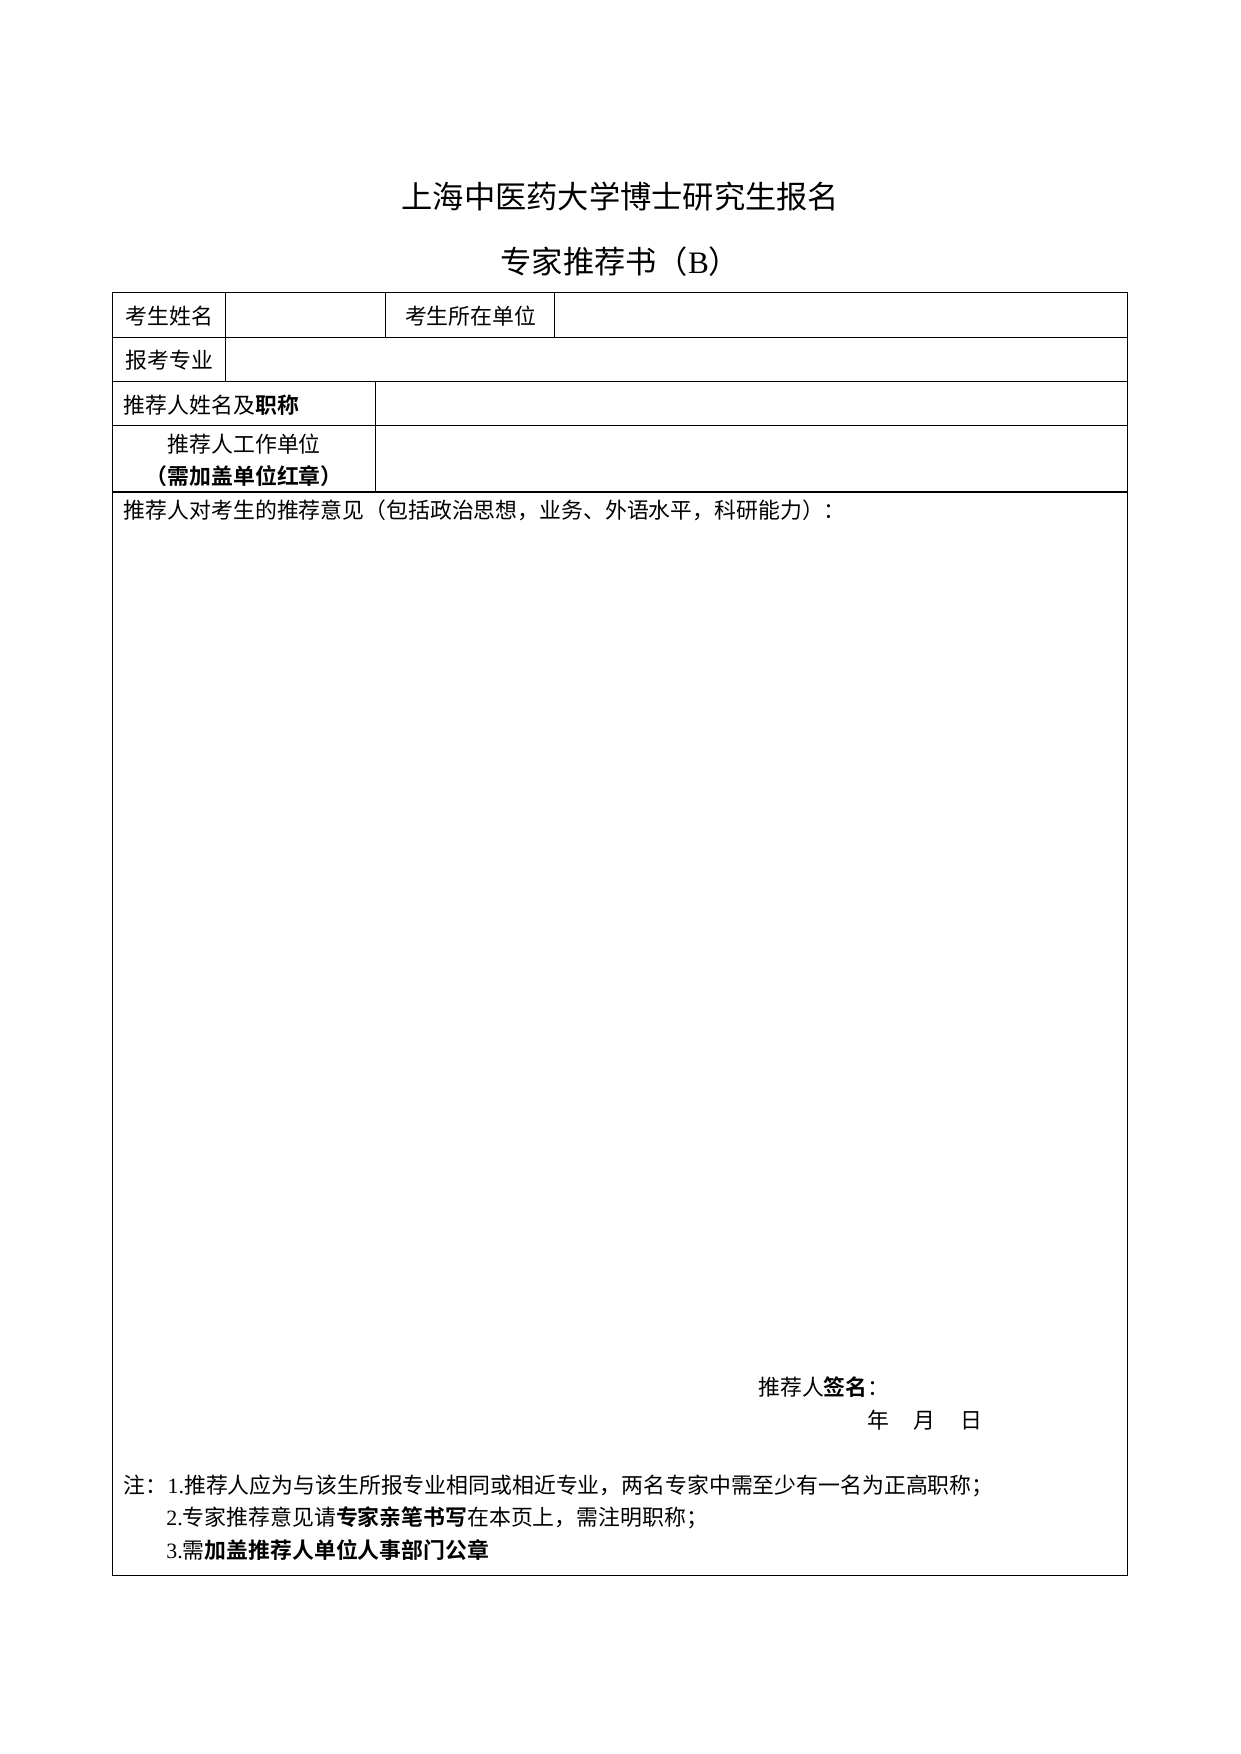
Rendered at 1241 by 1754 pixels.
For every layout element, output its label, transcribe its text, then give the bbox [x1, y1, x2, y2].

text 专家推荐书（B） [187, 227, 1053, 292]
table_cell [376, 426, 1127, 491]
table_cell 推荐人工作单位 （需加盖单位红章） [113, 426, 375, 491]
table_header [555, 293, 1127, 337]
table_header [226, 293, 385, 337]
text 上海中医药大学博士研究生报名 [187, 162, 1053, 227]
table_cell 推荐人对考生的推荐意见（包括政治思想，业务、外语水平，科研能力）： 推荐人签名： 年 月 日 注：1.推荐人应为与该生所报专业相同或相近专业，两名专家中需至少有一名为正高职称； 2.专家推荐意见请专家亲笔书写在本页上，需注明职称； 3.需加盖推荐人单位人事部门公章 [113, 493, 1127, 1574]
table_cell [226, 338, 1127, 381]
table_cell 推荐人姓名及职称 [113, 382, 375, 425]
table_header 考生所在单位 [386, 293, 554, 337]
table_header 考生姓名 [113, 293, 225, 337]
table_cell 报考专业 [113, 338, 225, 381]
table_cell [376, 382, 1127, 425]
